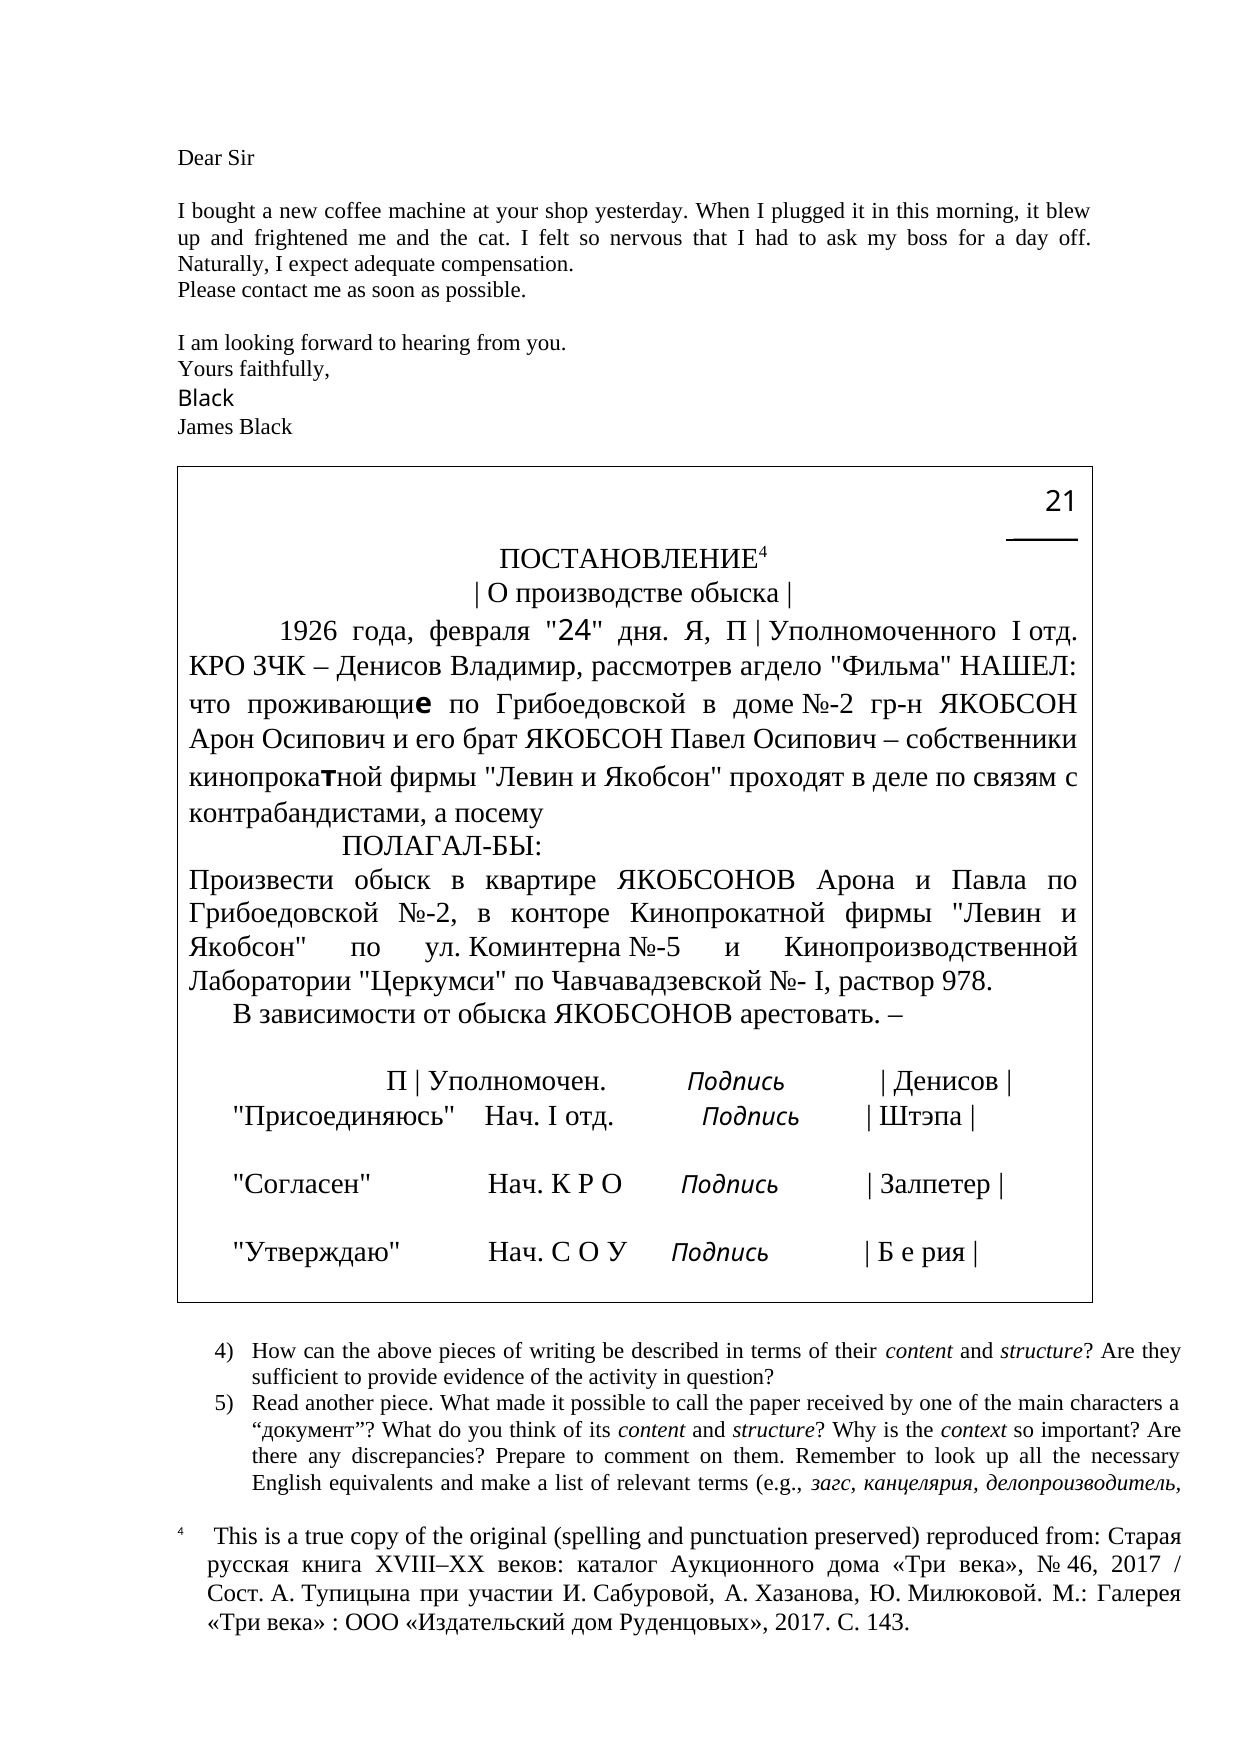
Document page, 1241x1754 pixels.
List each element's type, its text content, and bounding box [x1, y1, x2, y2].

text I bought a new coffee machine at your shop yesterday. When I plugged it in this morning, it blew up and frightened me and the cat. I felt so nervous that I had to ask my boss for a day off. Naturally, I expect adequate compensation. [177, 197, 1093, 276]
table_header 21 _____ ПОСТАНОВЛЕНИЕ | O производстве обыска | 1926 года, февраля "24" дня. Я, П | Уполномоченного I отд. КРО ЗЧК – Денисов Владимир, рассмотрев агдело "Фильма" НАШЕЛ: что проживающие по Грибоедовской в доме №-2 гр-н ЯКОБСОН Арон Осипович и его брат ЯКОБСОН Павел Осипович – собственники кинопрокатной фирмы "Левин и Якобсон" проходят в деле по связям с контрабандистами, а посему ПОЛАГАЛ-БЫ: Произвести обыск в квартире ЯКОБСОНОВ Арона и Павла по Грибоедовской №-2, в конторе Кинопрокатной фирмы "Левин и Якобсон" по ул. Коминтерна №-5 и Кинопроизводственной Лаборатории "Церкумси" по Чавчавадзевской №- I, раствор 978. В зависимости от обыска ЯКОБСОНОВ арестовать. – П | Уполномочен. Подпись | Денисов | "Присоединяюсь" Нач. I отд. Подпись | Штэпа | "Согласен" Нач. К Р О Подпись | Залпетер | "Утверждаю" Нач. С О У Подпись | Б е рия | [178, 467, 1092, 1302]
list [214, 1389, 1181, 1495]
text Please contact me as soon as possible. [177, 276, 1093, 303]
text I am looking forward to hearing from you. [177, 329, 1093, 355]
text Black [177, 382, 1093, 413]
text Dear Sir [177, 144, 1093, 171]
text James Black [177, 413, 1093, 439]
text Yours faithfully, [177, 355, 1093, 382]
list How can the above pieces of writing be described in terms of their content and structure? Are they sufficient to provide evidence of the activity in question? [214, 1337, 1181, 1389]
